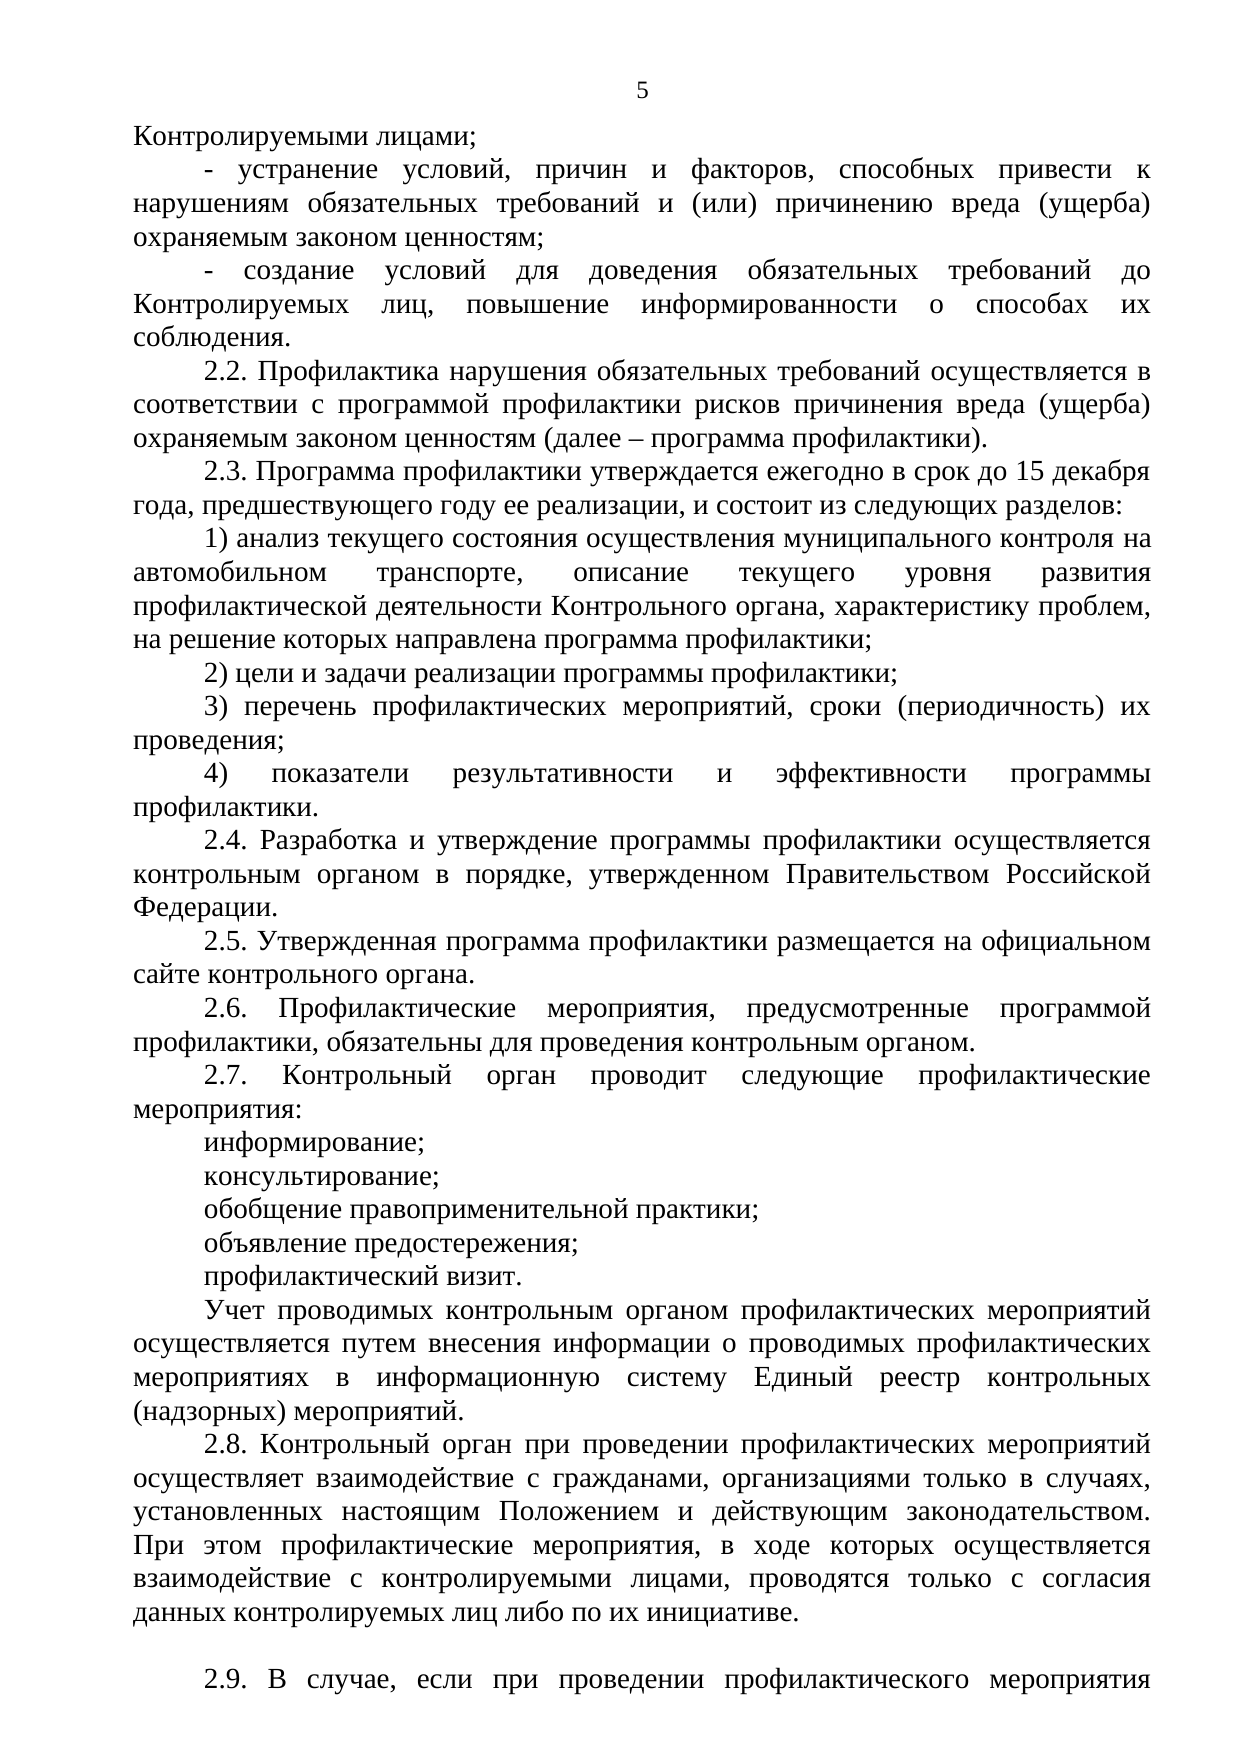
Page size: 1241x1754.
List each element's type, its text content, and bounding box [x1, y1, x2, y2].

text обобщение правоприменительной практики; [133, 1191, 1152, 1225]
text - устранение условий, причин и факторов, способных привести к нарушениям обязательных требований и (или) причинению вреда (ущерба) охраняемым законом ценностям; [133, 152, 1152, 252]
text 2.8. Контрольный орган при проведении профилактических мероприятий осуществляет взаимодействие с гражданами, организациями только в случаях, установленных настоящим Положением и действующим законодательством. При этом профилактические мероприятия, в ходе которых осуществляется взаимодействие с контролируемыми лицами, проводятся только с согласия данных контролируемых лиц либо по их инициативе. [133, 1426, 1152, 1627]
text 2.5. Утвержденная программа профилактики размещается на официальном сайте контрольного органа. [133, 923, 1152, 990]
text - создание условий для доведения обязательных требований до Контролируемых лиц, повышение информированности о способах их соблюдения. [133, 252, 1152, 353]
text консультирование; [133, 1158, 1152, 1191]
text 2.6. Профилактические мероприятия, предусмотренные программой профилактики, обязательны для проведения контрольным органом. [133, 990, 1152, 1057]
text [133, 1661, 1152, 1694]
text 2.4. Разработка и утверждение программы профилактики осуществляется контрольным органом в порядке, утвержденном Правительством Российской Федерации. [133, 822, 1152, 923]
text 1) анализ текущего состояния осуществления муниципального контроля на автомобильном транспорте, описание текущего уровня развития профилактической деятельности Контрольного органа, характеристику проблем, на решение которых направлена программа профилактики; [133, 521, 1152, 655]
text Учет проводимых контрольным органом профилактических мероприятий осуществляется путем внесения информации о проводимых профилактических мероприятиях в информационную систему Единый реестр контрольных (надзорных) мероприятий. [133, 1292, 1152, 1426]
text 2) цели и задачи реализации программы профилактики; [133, 655, 1152, 688]
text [133, 118, 1152, 152]
text объявление предостережения; [133, 1225, 1152, 1258]
text 2.7. Контрольный орган проводит следующие профилактические мероприятия: [133, 1057, 1152, 1124]
text 3) перечень профилактических мероприятий, сроки (периодичность) их проведения; [133, 688, 1152, 755]
text 4) показатели результативности и эффективности программы профилактики. [133, 755, 1152, 822]
text 2.2. Профилактика нарушения обязательных требований осуществляется в соответствии с программой профилактики рисков причинения вреда (ущерба) охраняемым законом ценностям (далее – программа профилактики). [133, 353, 1152, 453]
text профилактический визит. [133, 1258, 1152, 1292]
text информирование; [133, 1124, 1152, 1158]
text 2.3. Программа профилактики утверждается ежегодно в срок до 15 декабря года, предшествующего году ее реализации, и состоит из следующих разделов: [133, 453, 1152, 521]
